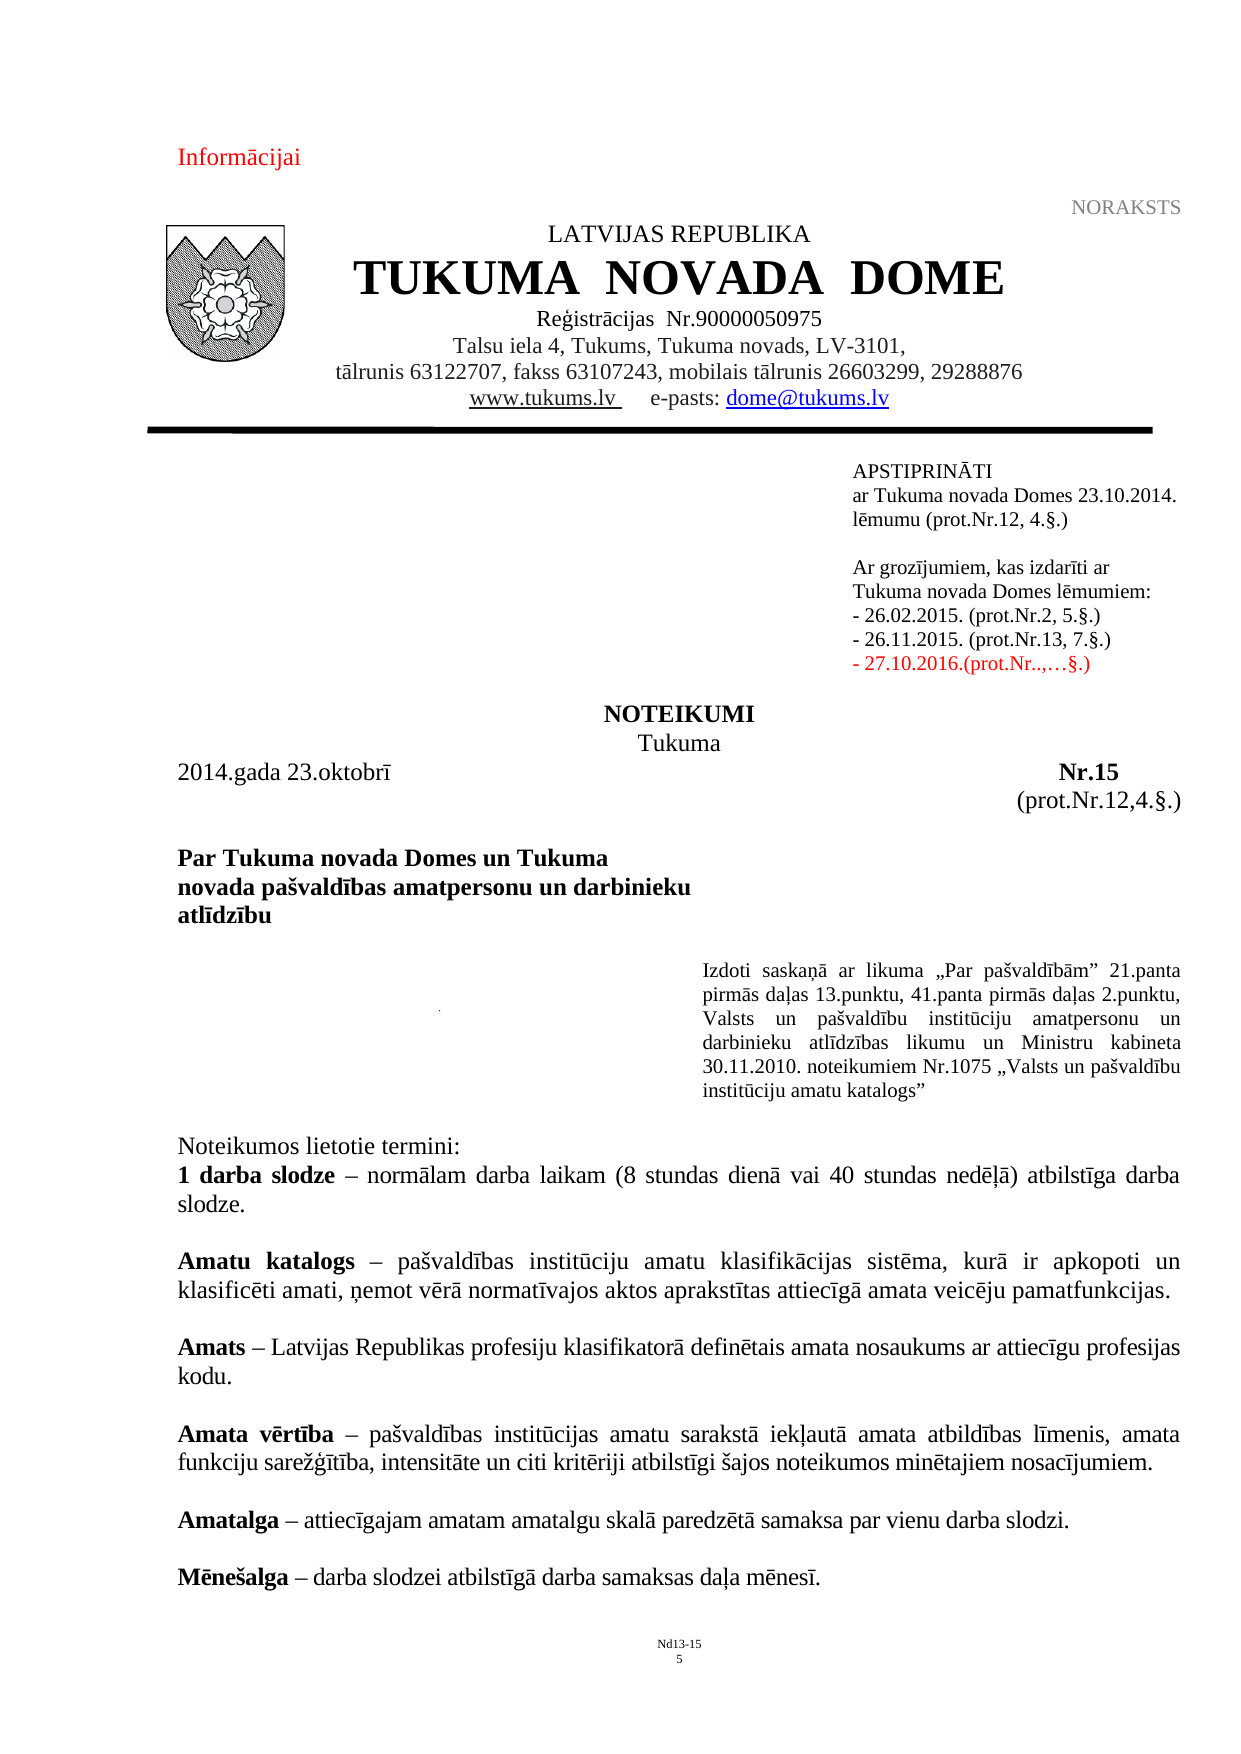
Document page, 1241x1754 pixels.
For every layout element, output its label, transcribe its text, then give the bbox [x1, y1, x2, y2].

text www.tukums.lv e-pasts: dome@tukums.lv [177, 384, 1181, 411]
text APSTIPRINĀTI [177, 459, 1181, 483]
text Amatu katalogs – pašvaldības institūciju amatu klasifikācijas sistēma, kurā ir apkopoti un klasificēti amati, ņemot vērā normatīvajos aktos aprakstītas attiecīgā amata veicēju pamatfunkcijas. [177, 1246, 1181, 1304]
text Noteikumos lietotie termini: [177, 1131, 1181, 1160]
text Tukuma novada Domes lēmumiem: [177, 579, 1181, 603]
picture [166, 225, 285, 362]
text (prot.Nr.12,4.§.) [177, 786, 1181, 814]
text Ar grozījumiem, kas izdarīti ar [177, 555, 1181, 579]
text atlīdzību [177, 901, 1181, 929]
text NORAKSTS [177, 195, 1181, 219]
text Amats – Latvijas Republikas profesiju klasifikatorā definētais amata nosaukums ar attiecīgu profesijas kodu. [177, 1332, 1181, 1390]
text LATVIJAS REPUBLIKA [177, 219, 1181, 248]
text Izdoti saskaņā ar likuma „Par pašvaldībām” 21.panta pirmās daļas 13.punktu, 41.panta pirmās daļas 2.punktu, Valsts un pašvaldību institūciju amatpersonu un darbinieku atlīdzības likumu un Ministru kabineta 30.11.2010. noteikumiem Nr.1075 „Valsts un pašvaldību institūciju amatu katalogs” [702, 958, 1181, 1102]
text Amatalga – attiecīgajam amatam amatalgu skalā paredzētā samaksa par vienu darba slodzi. [177, 1505, 1181, 1534]
text NOTEIKUMI [177, 699, 1181, 728]
text - 26.11.2015. (prot.Nr.13, 7.§.) [777, 627, 1181, 651]
text tālrunis 63122707, fakss 63107243, mobilais tālrunis 26603299, 29288876 [177, 358, 1181, 384]
text TUKUMA NOVADA DOME [285, 248, 1181, 305]
text - 27.10.2016.(prot.Nr..,…§.) [777, 651, 1181, 675]
text Reģistrācijas Nr.90000050975 [285, 305, 1181, 332]
text 1 darba slodze – normālam darba laikam (8 stundas dienā vai 40 stundas nedēļā) atbilstīga darba slodze. [177, 1160, 1181, 1217]
text novada pašvaldības amatpersonu un darbinieku [177, 872, 1181, 901]
text Talsu iela 4, Tukums, Tukuma novads, LV-3101, [285, 332, 1181, 358]
text Amata vērtība – pašvaldības institūcijas amatu sarakstā iekļautā amata atbildības līmenis, amata funkciju sarežģītība, intensitāte un citi kritēriji atbilstīgi šajos noteikumos minētajiem nosacījumiem. [177, 1419, 1181, 1476]
text Mēnešalga – darba slodzei atbilstīgā darba samaksas daļa mēnesī. [177, 1562, 1181, 1591]
text Informācijai [177, 142, 1152, 171]
text lēmumu (prot.Nr.12, 4.§.) [177, 507, 1181, 531]
text - 26.02.2015. (prot.Nr.2, 5.§.) [777, 603, 1181, 627]
text Par Tukuma novada Domes un Tukuma [177, 843, 1181, 872]
text 2014.gada 23.oktobrī Nr.15 [177, 757, 1181, 786]
text Tukuma [177, 728, 1181, 757]
text ar Tukuma novada Domes 23.10.2014. [177, 483, 1181, 507]
